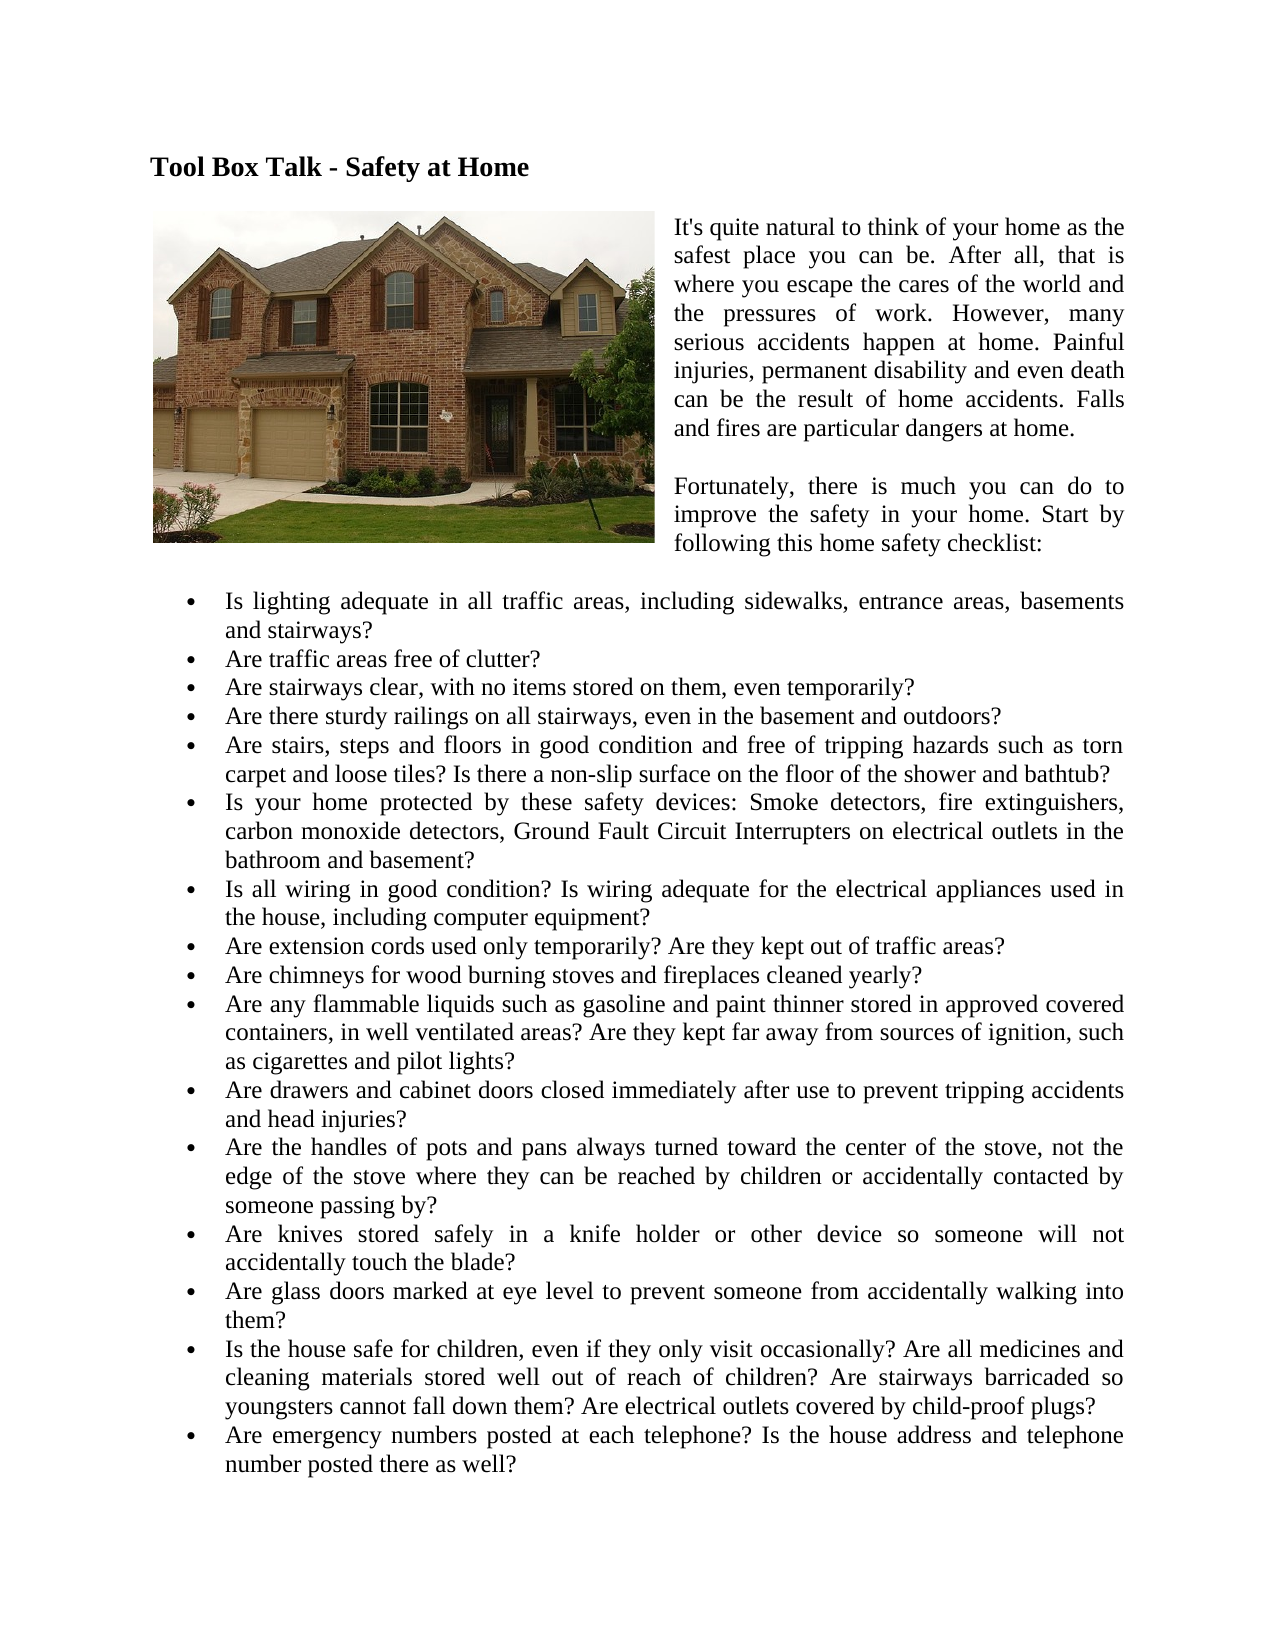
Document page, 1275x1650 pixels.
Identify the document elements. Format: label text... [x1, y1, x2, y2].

text It's quite natural to think of your home as the safest place you can be. After all, that is where you escape the cares of the world and the pressures of work. However, many serious accidents happen at home. Painful injuries, permanent disability and even death can be the result of home accidents. Falls and fires are particular dangers at home. [655, 212, 1125, 442]
list Are the handles of pots and pans always turned toward the center of the stove, not the edge of the stove where they can be reached by children or accidentally contacted by someone passing by? [187, 1132, 1125, 1219]
list Are knives stored safely in a knife holder or other device so someone will not accidentally touch the blade? [187, 1219, 1125, 1276]
list Are glass doors marked at eye level to prevent someone from accidentally walking into them? [187, 1276, 1125, 1334]
text Tool Box Talk - Safety at Home [150, 150, 1125, 182]
list Is lighting adequate in all traffic areas, including sidewalks, entrance areas, basements and stairways? [187, 586, 1125, 644]
picture [153, 211, 655, 543]
list Are any flammable liquids such as gasoline and paint thinner stored in approved covered containers, in well ventilated areas? Are they kept far away from sources of ignition, such as cigarettes and pilot lights? [187, 989, 1125, 1075]
list Is the house safe for children, even if they only visit occasionally? Are all medicines and cleaning materials stored well out of reach of children? Are stairways barricaded so youngsters cannot fall down them? Are electrical outlets covered by child-proof plugs? [187, 1334, 1125, 1420]
list Are stairs, steps and floors in good condition and free of tripping hazards such as torn carpet and loose tiles? Is there a non-slip surface on the floor of the shower and bathtub? [187, 730, 1125, 787]
list Are stairways clear, with no items stored on them, even temporarily? [187, 672, 1125, 701]
list Are drawers and cabinet doors closed immediately after use to prevent tripping accidents and head injuries? [187, 1075, 1125, 1132]
text Fortunately, there is much you can do to improve the safety in your home. Start by following this home safety checklist: [150, 471, 1125, 557]
list Is your home protected by these safety devices: Smoke detectors, fire extinguishers, carbon monoxide detectors, Ground Fault Circuit Interrupters on electrical outlets in the bathroom and basement? [187, 787, 1125, 874]
list Is all wiring in good condition? Is wiring adequate for the electrical appliances used in the house, including computer equipment? [187, 874, 1125, 931]
list Are extension cords used only temporarily? Are they kept out of traffic areas? [187, 931, 1125, 960]
list Are there sturdy railings on all stairways, even in the basement and outdoors? [187, 701, 1125, 730]
list Are emergency numbers posted at each telephone? Is the house address and telephone number posted there as well? [187, 1420, 1125, 1477]
list Are chimneys for wood burning stoves and fireplaces cleaned yearly? [187, 960, 1125, 989]
list Are traffic areas free of clutter? [187, 644, 1125, 672]
